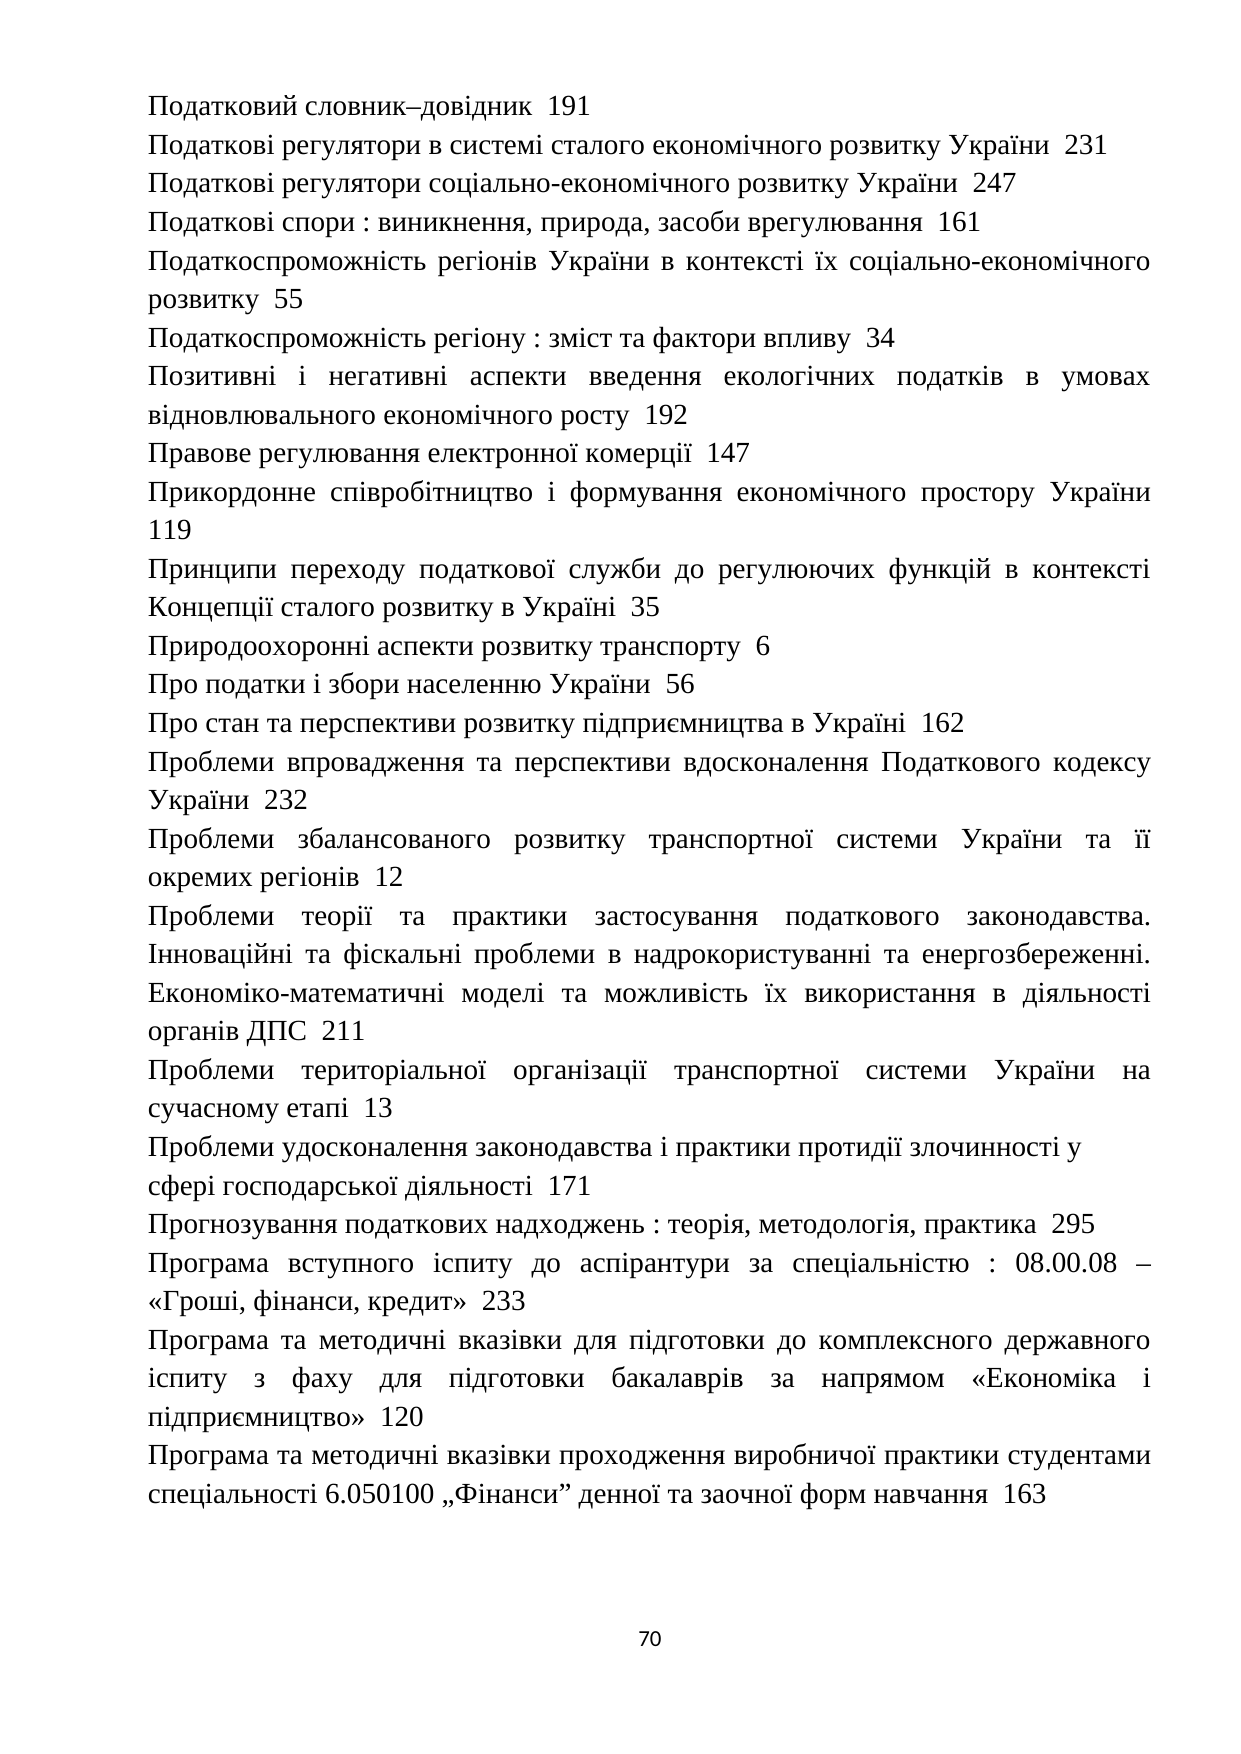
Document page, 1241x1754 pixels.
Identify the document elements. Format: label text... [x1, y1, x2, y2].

text Проблеми удосконалення законодавства і практики протидії злочинності у сфері господарської діяльності 171 [148, 1129, 1152, 1201]
text Податкові регулятори соціально-економічного розвитку України 247 [148, 166, 1152, 199]
text Прикордонне співробітництво і формування економічного простору України 119 [148, 474, 1152, 546]
text Правове регулювання електронної комерції 147 [148, 435, 1152, 469]
text Програма вступного іспиту до аспірантури за спеціальністю : 08.00.08 – «Гроші, фінанси, кредит» 233 [148, 1245, 1152, 1317]
text Про стан та перспективи розвитку підприємництва в Україні 162 [148, 705, 1152, 739]
text Природоохоронні аспекти розвитку транспорту 6 [148, 628, 1152, 662]
text Проблеми теорії та практики застосування податкового законодавства. Інноваційні та фіскальні проблеми в надрокористуванні та енергозбереженні. Економіко-математичні моделі та можливість їх використання в діяльності органів ДПС 211 [148, 898, 1152, 1047]
text Податкоспроможність регіону : зміст та фактори впливу 34 [148, 320, 1152, 353]
text Проблеми територіальної організації транспортної системи України на сучасному етапі 13 [148, 1052, 1152, 1124]
text Проблеми впровадження та перспективи вдосконалення Податкового кодексу України 232 [148, 744, 1152, 816]
text Проблеми збалансованого розвитку транспортної системи України та її окремих регіонів 12 [148, 821, 1152, 893]
text Позитивні і негативні аспекти введення екологічних податків в умовах відновлювального економічного росту 192 [148, 358, 1152, 430]
text Програма та методичні вказівки для підготовки до комплексного державного іспиту з фаху для підготовки бакалаврів за напрямом «Економіка і підприємництво» 120 [148, 1322, 1152, 1432]
text Програма та методичні вказівки проходження виробничої практики студентами спеціальності 6.050100 „Фінанси” денної та заочної форм навчання 163 [148, 1437, 1152, 1509]
text Прогнозування податкових надходжень : теорія, методологія, практика 295 [148, 1206, 1152, 1240]
text Податковий словник–довідник 191 [148, 88, 1152, 122]
text Податкові регулятори в системі сталого економічного розвитку України 231 [148, 127, 1152, 161]
text Принципи переходу податкової служби до регулюючих функцій в контексті Концепції сталого розвитку в Україні 35 [148, 551, 1152, 623]
text Податкоспроможність регіонів України в контексті їх соціально-економічного розвитку 55 [148, 243, 1152, 315]
text Про податки і збори населенню України 56 [148, 667, 1152, 700]
text Податкові спори : виникнення, природа, засоби врегулювання 161 [148, 204, 1152, 238]
